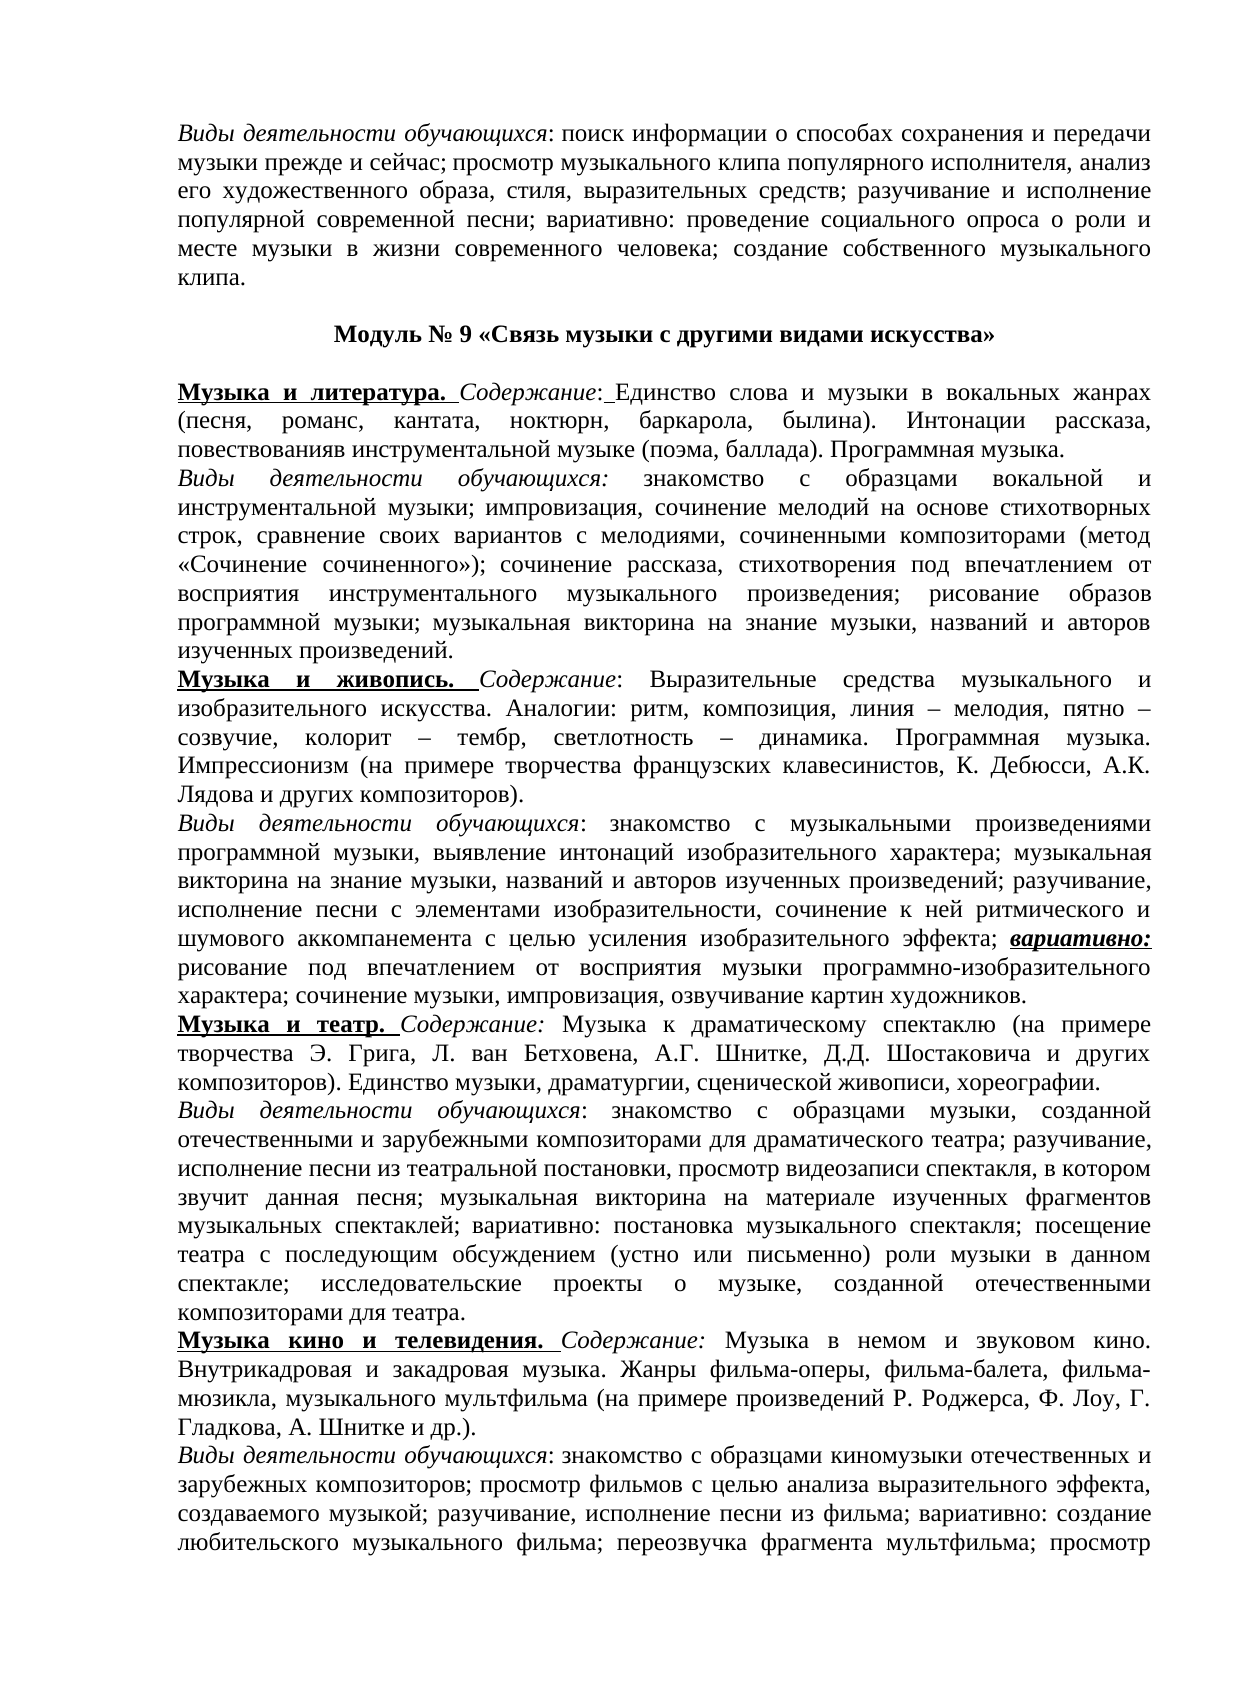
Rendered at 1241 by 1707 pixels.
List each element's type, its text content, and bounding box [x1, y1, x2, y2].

text Музыка и литература. Содержание: Единство слова и музыки в вокальных жанрах (песня, романс, кантата, ноктюрн, баркарола, былина). Интонации рассказа, повествованияв инструментальной музыке (поэма, баллада). Программная музыка. [177, 377, 1152, 463]
text Виды деятельности обучающихся: поиск информации о способах сохранения и передачи музыки прежде и сейчас; просмотр музыкального клипа популярного исполнителя, анализ его художественного образа, стиля, выразительных средств; разучивание и исполнение популярной современной песни; вариативно: проведение социального опроса о роли и месте музыки в жизни современного человека; создание собственного музыкального клипа. [177, 118, 1152, 291]
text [177, 1441, 1152, 1556]
text Музыка и живопись. Содержание: Выразительные средства музыкального и изобразительного искусства. Аналогии: ритм, композиция, линия – мелодия, пятно – созвучие, колорит – тембр, светлотность – динамика. Программная музыка. Импрессионизм (на примере творчества французских клавесинистов, К. Дебюсси, А.К. Лядова и других композиторов). [177, 664, 1152, 808]
text Виды деятельности обучающихся: знакомство с музыкальными произведениями программной музыки, выявление интонаций изобразительного характера; музыкальная викторина на знание музыки, названий и авторов изученных произведений; разучивание, исполнение песни с элементами изобразительности, сочинение к ней ритмического и шумового аккомпанемента с целью усиления изобразительного эффекта; вариативно: рисование под впечатлением от восприятия музыки программно-изобразительного характера; сочинение музыки, импровизация, озвучивание картин художников. [177, 808, 1152, 1009]
text Модуль № 9 «Связь музыки с другими видами искусства» [177, 319, 1152, 348]
text Музыка кино и телевидения. Содержание: Музыка в немом и звуковом кино. Внутрикадровая и закадровая музыка. Жанры фильма-оперы, фильма-балета, фильма-мюзикла, музыкального мультфильма (на примере произведений Р. Роджерса, Ф. Лоу, Г. Гладкова, А. Шнитке и др.). [177, 1326, 1152, 1441]
text Музыка и театр. Содержание: Музыка к драматическому спектаклю (на примере творчества Э. Грига, Л. ван Бетховена, А.Г. Шнитке, Д.Д. Шостаковича и других композиторов). Единство музыки, драматургии, сценической живописи, хореографии. [177, 1009, 1152, 1096]
text Виды деятельности обучающихся: знакомство с образцами музыки, созданной отечественными и зарубежными композиторами для драматического театра; разучивание, исполнение песни из театральной постановки, просмотр видеозаписи спектакля, в котором звучит данная песня; музыкальная викторина на материале изученных фрагментов музыкальных спектаклей; вариативно: постановка музыкального спектакля; посещение театра с последующим обсуждением (устно или письменно) роли музыки в данном спектакле; исследовательские проекты о музыке, созданной отечественными композиторами для театра. [177, 1096, 1152, 1326]
text Виды деятельности обучающихся: знакомство с образцами вокальной и инструментальной музыки; импровизация, сочинение мелодий на основе стихотворных строк, сравнение своих вариантов с мелодиями, сочиненными композиторами (метод «Сочинение сочиненного»); сочинение рассказа, стихотворения под впечатлением от восприятия инструментального музыкального произведения; рисование образов программной музыки; музыкальная викторина на знание музыки, названий и авторов изученных произведений. [177, 463, 1152, 664]
